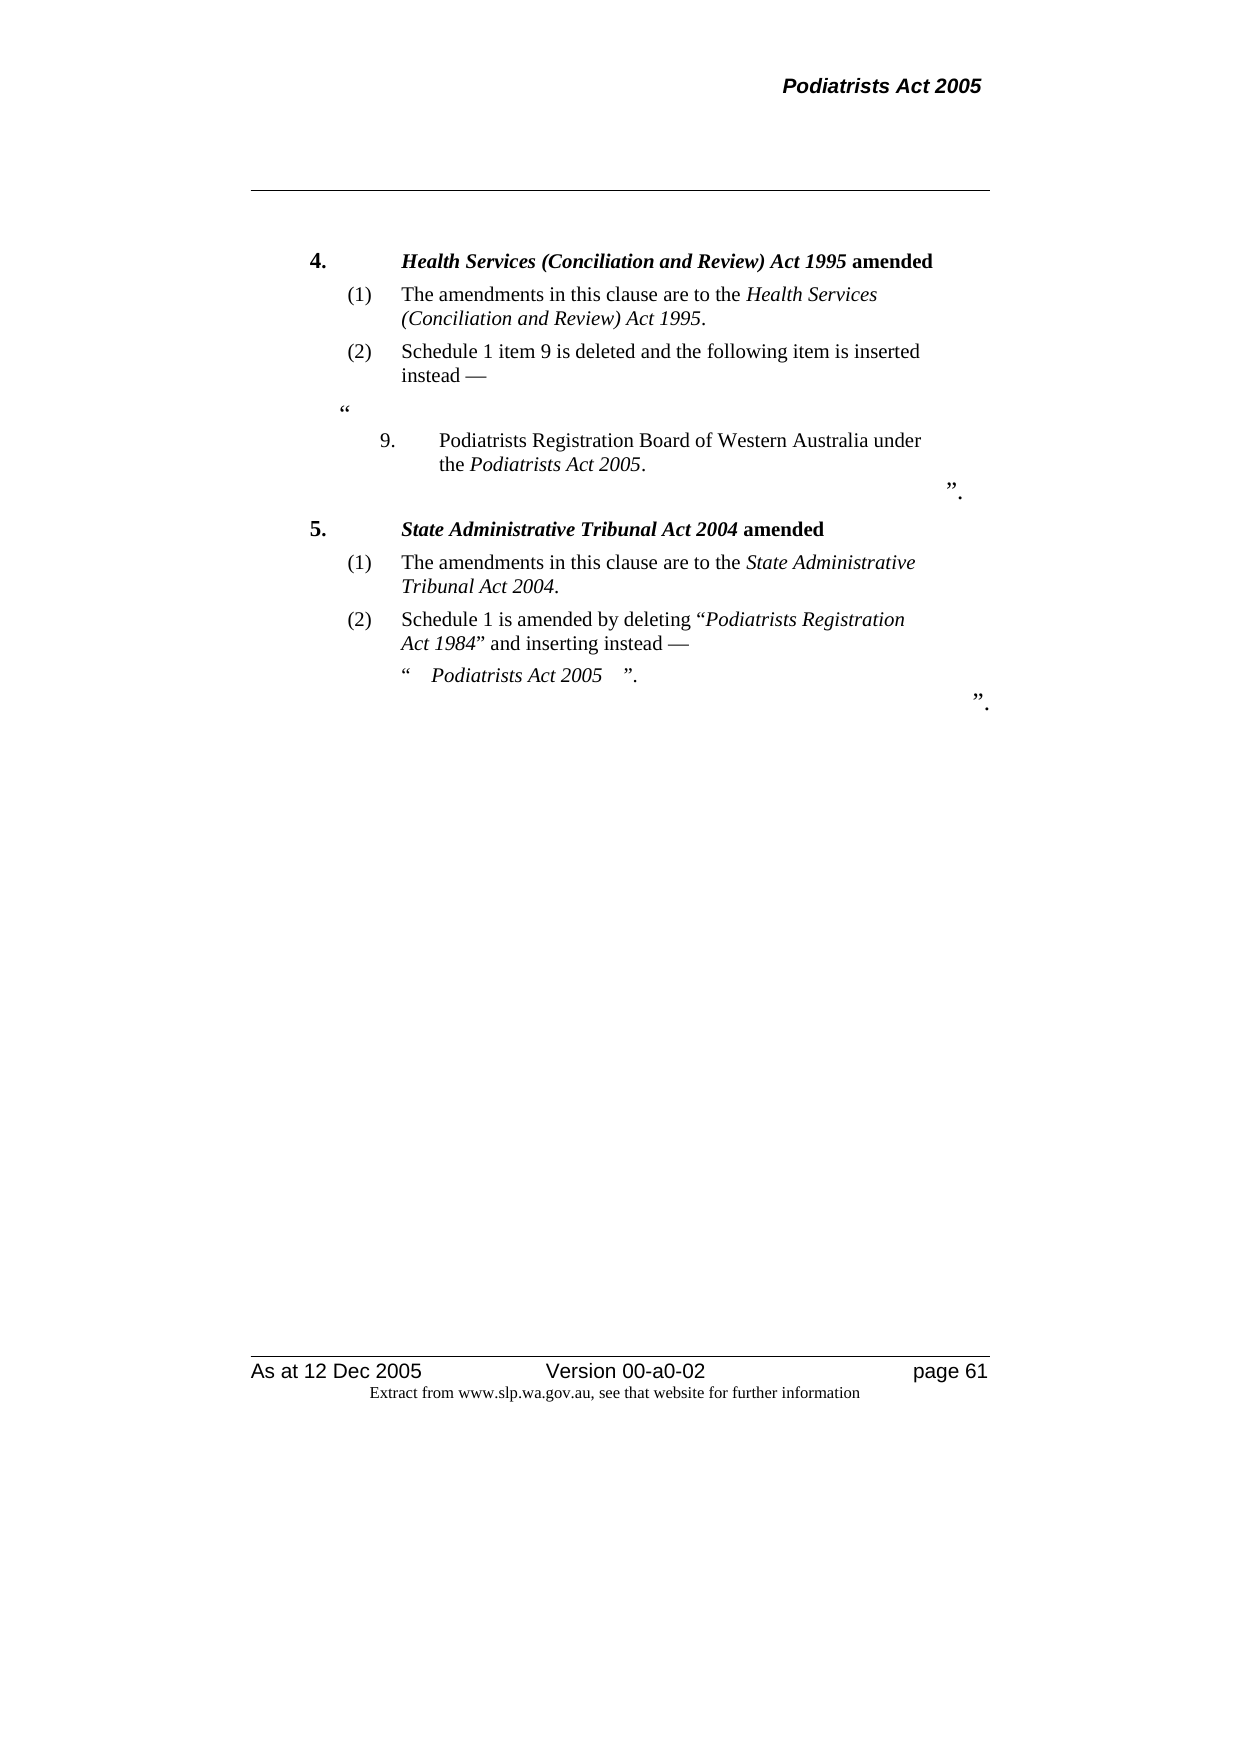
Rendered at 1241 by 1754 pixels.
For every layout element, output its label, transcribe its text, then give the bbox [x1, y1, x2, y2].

text (1) The amendments in this clause are to the Health Services (Conciliation and Review) Act 1995. [312, 282, 960, 330]
text (2) Schedule 1 is amended by deleting “Podiatrists Registration Act 1984” and inserting instead — [312, 606, 960, 654]
table_header Podiatrists Registration Board of Western Australia under the Podiatrists Act 2005. [428, 428, 959, 476]
text ”. [251, 687, 990, 716]
text “ Podiatrists Act 2005 ”. [312, 663, 960, 687]
text “ [251, 399, 990, 428]
text (1) The amendments in this clause are to the State Administrative Tribunal Act 2004. [312, 550, 960, 598]
subtitle 4. Health Services (Conciliation and Review) Act 1995 amended [309, 247, 960, 274]
text ”. [251, 476, 963, 505]
table_header 9. [369, 428, 428, 476]
text (2) Schedule 1 item 9 is deleted and the following item is inserted instead — [312, 339, 960, 387]
subtitle 5. State Administrative Tribunal Act 2004 amended [309, 515, 960, 542]
